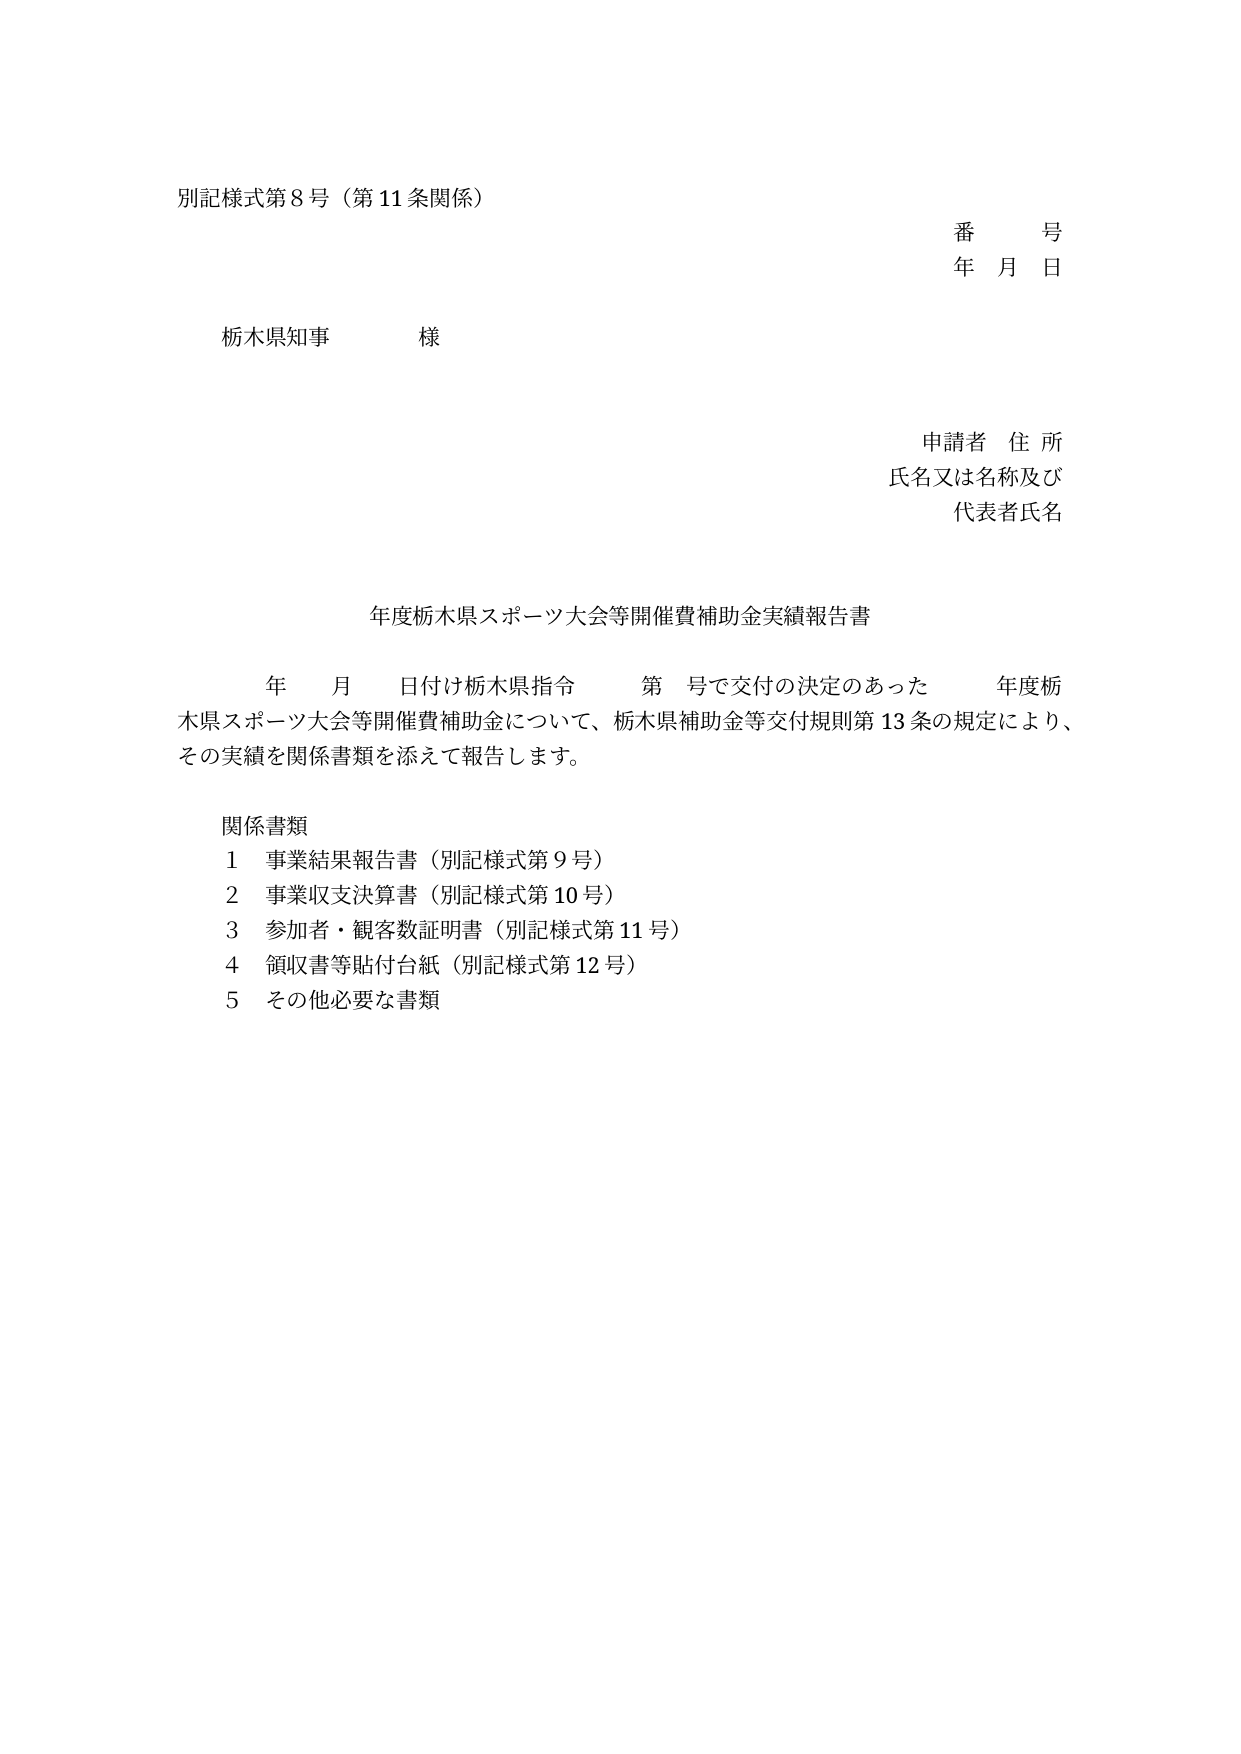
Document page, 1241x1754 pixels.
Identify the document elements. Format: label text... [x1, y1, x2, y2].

text 番 号 [177, 214, 1063, 249]
text 関係書類 [177, 807, 1063, 842]
text ５ その他必要な書類 [199, 982, 1063, 1017]
text ２ 事業収支決算書（別記様式第10号） [177, 877, 1063, 912]
text 代表者氏名 [177, 493, 1063, 528]
text 年 月 日付け栃木県指令 第 号で交付の決定のあった 年度栃木県スポーツ大会等開催費補助金について、栃木県補助金等交付規則第13条の規定により、その実績を関係書類を添えて報告します。 [177, 668, 1063, 772]
text 年度栃木県スポーツ大会等開催費補助金実績報告書 [177, 598, 1063, 633]
text ４ 領収書等貼付台紙（別記様式第12号） [199, 947, 1063, 982]
text 栃木県知事 様 [177, 319, 976, 353]
text 年 月 日 [177, 249, 1063, 284]
text 申請者 住所 [177, 423, 1063, 458]
text 別記様式第８号（第11条関係） [177, 179, 1063, 214]
text １ 事業結果報告書（別記様式第９号） [177, 842, 1063, 877]
text ３ 参加者・観客数証明書（別記様式第11号） [199, 912, 1063, 947]
text 氏名又は名称及び [177, 458, 1063, 493]
